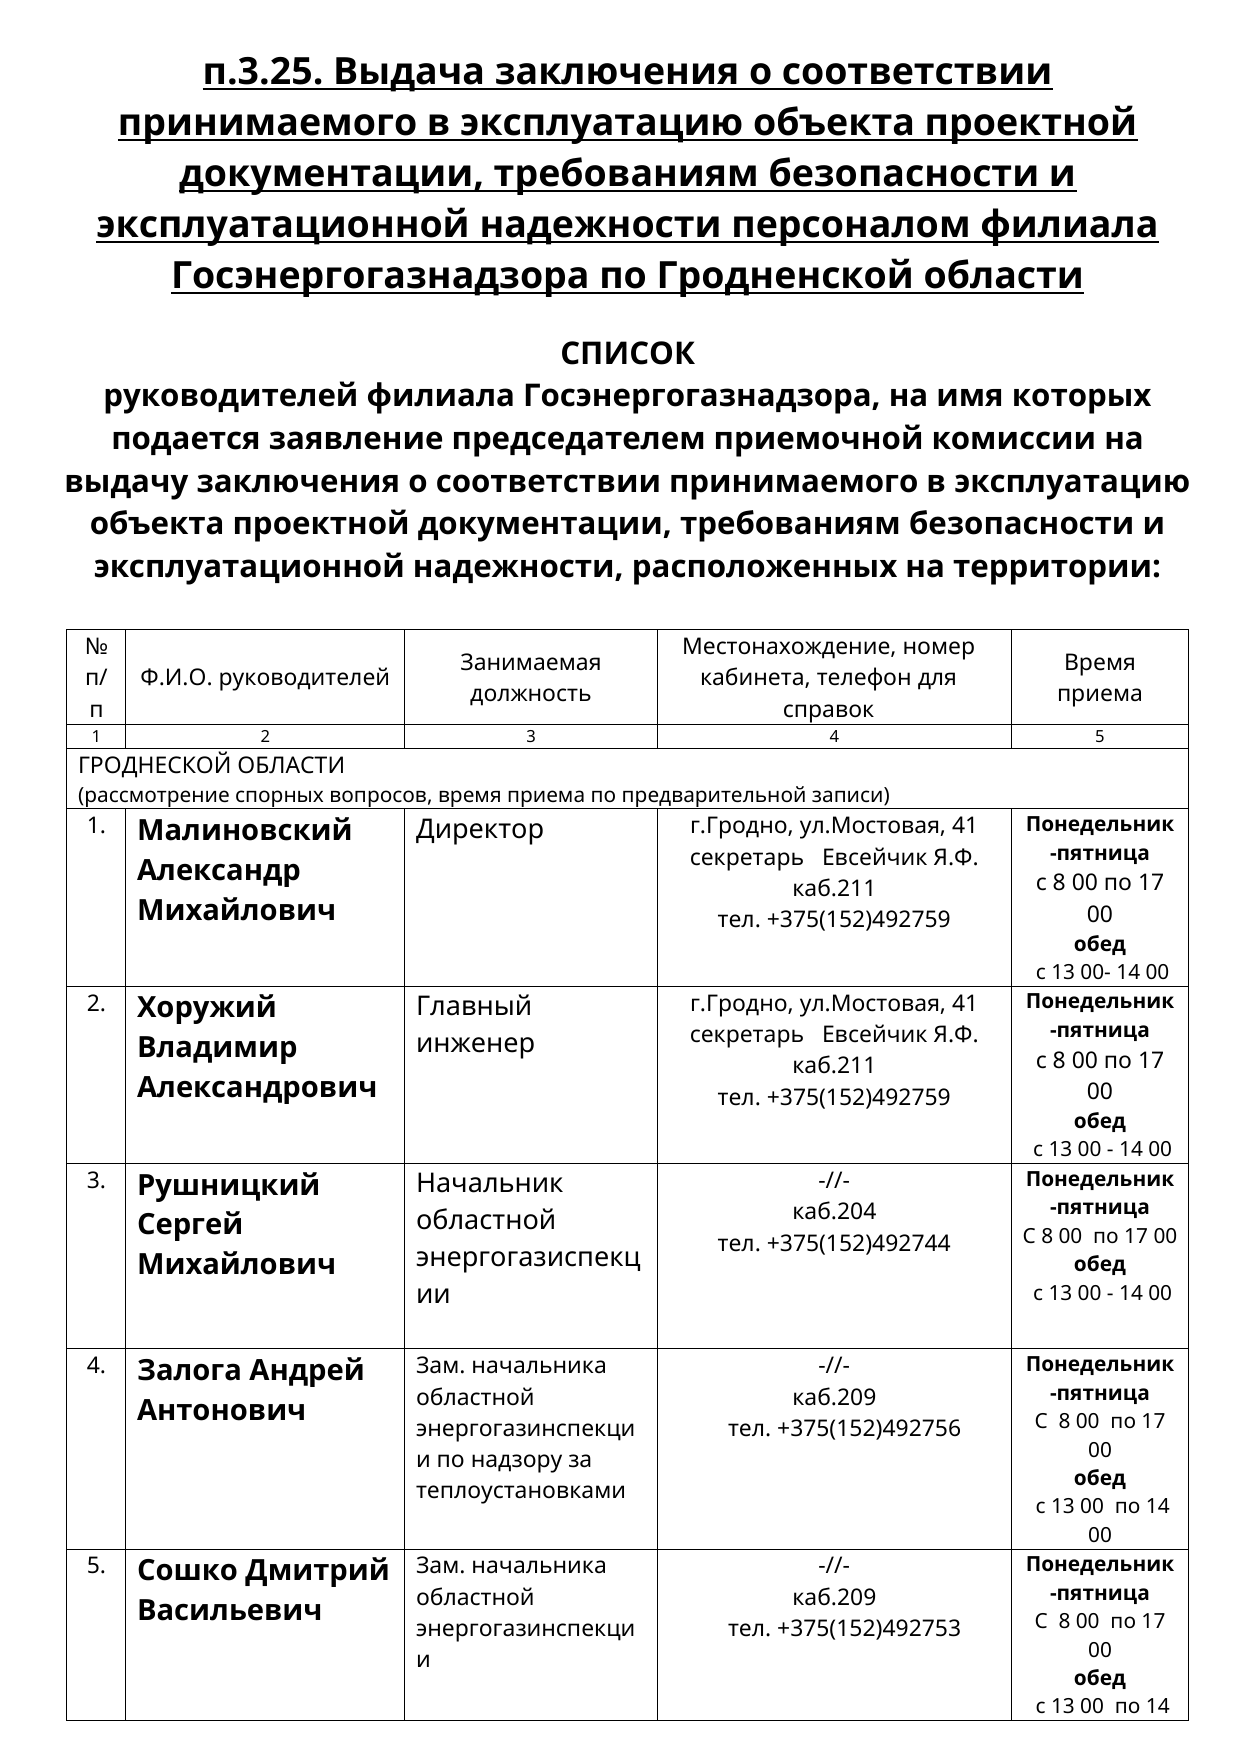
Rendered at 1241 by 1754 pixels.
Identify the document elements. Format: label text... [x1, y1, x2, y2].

table_cell 4 [658, 725, 1011, 748]
text руководителей филиала Госэнергогазнадзора, на имя которых подается заявление председателем приемочной комиссии на выдачу заключения о соответствии принимаемого в эксплуатацию объекта проектной документации, требованиям безопасности и эксплуатационной надежности, расположенных на территории: [59, 373, 1196, 586]
table_header Местонахождение, номер кабинета, телефон для справок [658, 630, 1011, 724]
table_cell Зам. начальника областной энергогазинспекции по надзору за теплоустановками [405, 1349, 657, 1548]
table_cell Главный инженер [405, 987, 657, 1163]
table_cell г.Гродно, ул.Мостовая, 41 секретарь Евсейчик Я.Ф. каб.211 тел. +375(152)492759 [658, 809, 1011, 986]
table_cell ГРОДНЕСКОЙ ОБЛАСТИ (рассмотрение спорных вопросов, время приема по предварительной записи) [67, 749, 1188, 808]
table_header Ф.И.О. руководителей [126, 630, 404, 724]
table_cell 1 [67, 725, 125, 748]
table_cell Начальник областной энергогазиспекции [405, 1164, 657, 1348]
table_cell Понедельник-пятница С 8 00 по 17 00 обед с 13 00 по 14 00 [1012, 1349, 1188, 1548]
table_cell 3. [67, 1164, 125, 1348]
table_cell 1. [67, 809, 125, 986]
table_cell Понедельник-пятница с 8 00 по 17 00 обед с 13 00- 14 00 [1012, 809, 1188, 986]
table_cell 2 [126, 725, 404, 748]
table_cell Директор [405, 809, 657, 986]
table_header Занимаемая должность [405, 630, 657, 724]
table_cell Понедельник-пятница с 8 00 по 17 00 обед с 13 00 - 14 00 [1012, 987, 1188, 1163]
table_cell -//- каб.204 тел. +375(152)492744 [658, 1164, 1011, 1348]
table_header Время приема [1012, 630, 1188, 724]
table_cell 4. [67, 1349, 125, 1548]
table_header № п/п [67, 630, 125, 724]
table_cell Залога Андрей Антонович [126, 1349, 404, 1548]
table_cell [405, 1550, 657, 1720]
table_cell -//- каб.209 тел. +375(152)492756 [658, 1349, 1011, 1548]
table_cell Рушницкий Сергей Михайлович [126, 1164, 404, 1348]
text п.3.25. Выдача заключения о соответствии принимаемого в эксплуатацию объекта проектной документации, требованиям безопасности и эксплуатационной надежности персоналом филиала Госэнергогазнадзора по Гродненской области [59, 44, 1196, 299]
table_cell г.Гродно, ул.Мостовая, 41 секретарь Евсейчик Я.Ф. каб.211 тел. +375(152)492759 [658, 987, 1011, 1163]
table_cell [126, 1550, 404, 1720]
table_cell Малиновский Александр Михайлович [126, 809, 404, 986]
table_cell Хоружий Владимир Александрович [126, 987, 404, 1163]
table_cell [658, 1550, 1011, 1720]
table_cell 3 [405, 725, 657, 748]
table_cell 5 [1012, 725, 1188, 748]
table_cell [1012, 1550, 1188, 1720]
table_cell Понедельник-пятница С 8 00 по 17 00 обед с 13 00 - 14 00 [1012, 1164, 1188, 1348]
table_cell 5. [67, 1550, 125, 1720]
table_cell 2. [67, 987, 125, 1163]
text СПИСОК [59, 331, 1196, 373]
